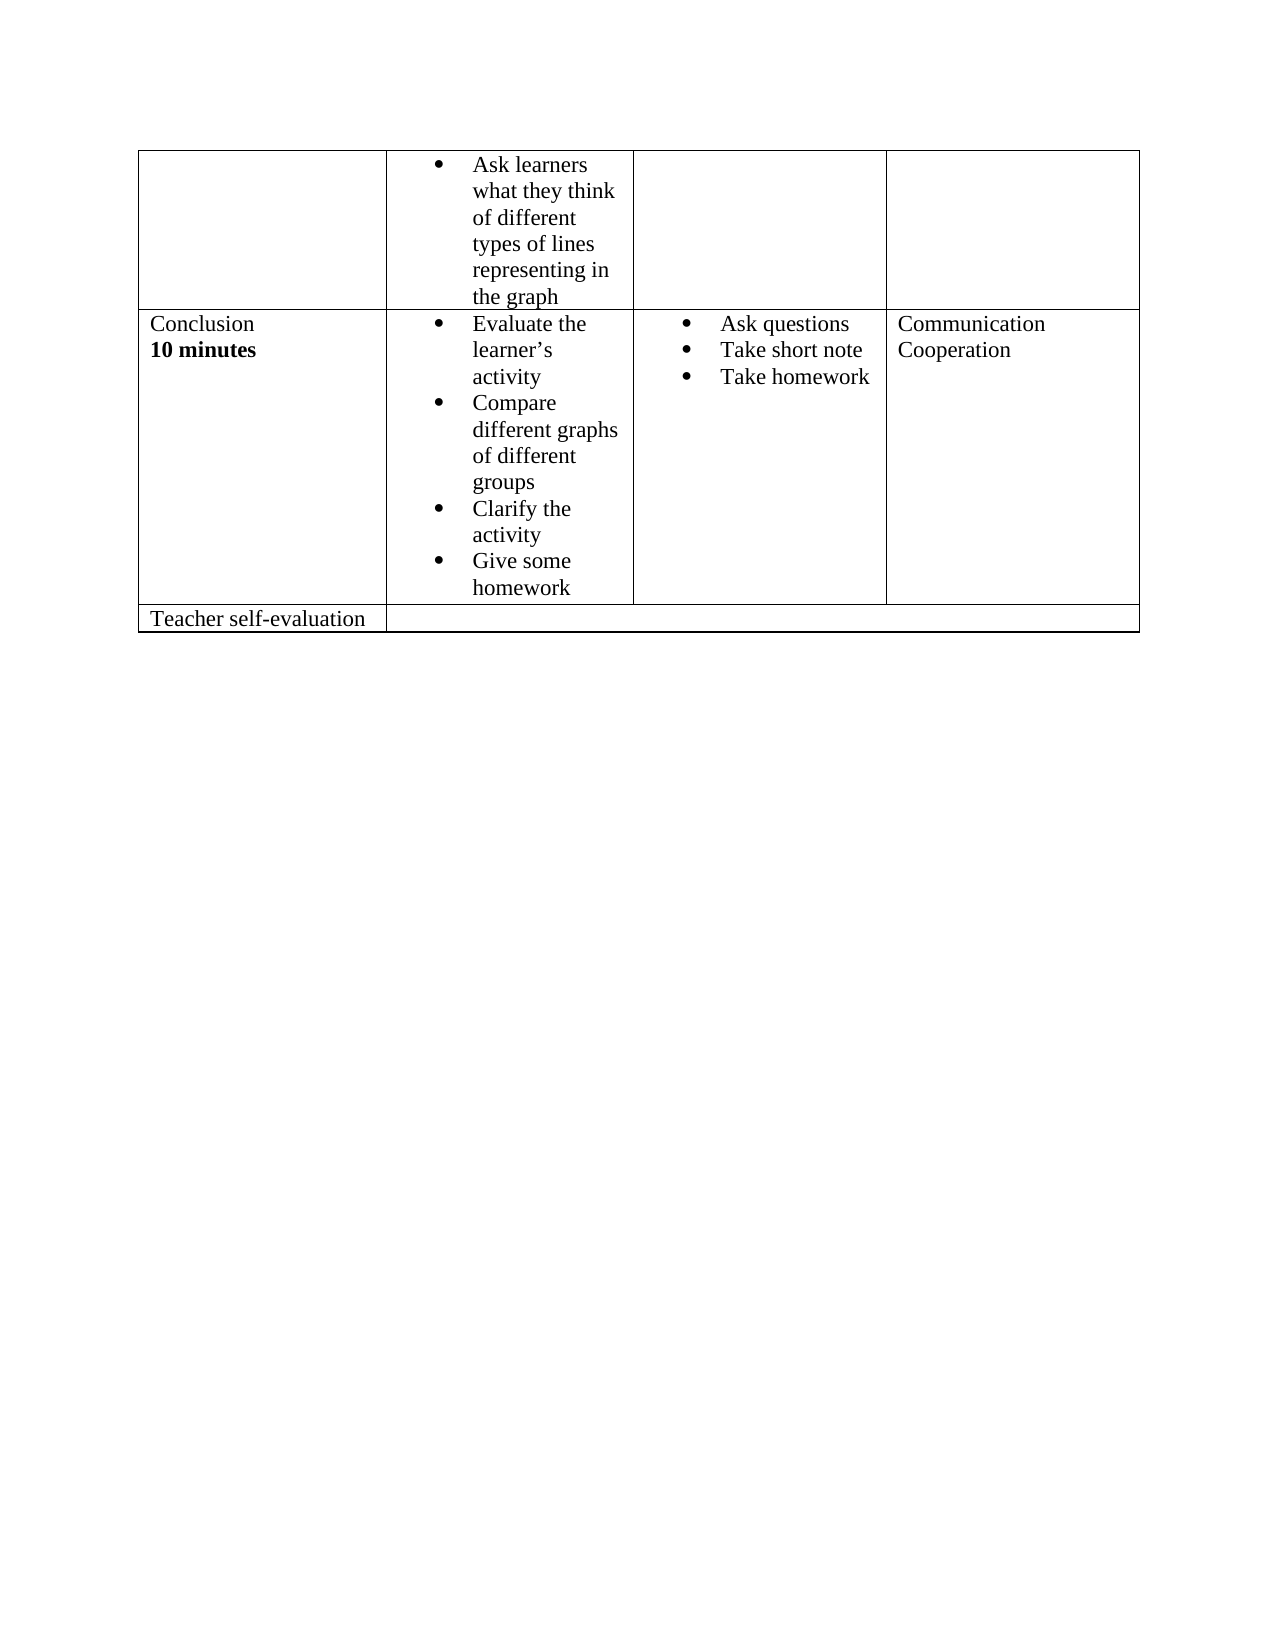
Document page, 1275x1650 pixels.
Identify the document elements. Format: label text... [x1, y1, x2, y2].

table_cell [387, 151, 633, 309]
table_cell Ask questions Take short note Take homework [634, 310, 886, 604]
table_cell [634, 151, 886, 309]
table_cell Communication Cooperation [887, 310, 1139, 604]
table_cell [887, 151, 1139, 309]
table_cell [387, 605, 1139, 631]
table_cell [139, 151, 386, 309]
table_cell Conclusion 10 minutes [139, 310, 386, 604]
table_cell Evaluate the learner’s activity Compare different graphs of different groups Clarify the activity Give some homework [387, 310, 633, 604]
table_cell Teacher self-evaluation [139, 605, 386, 631]
